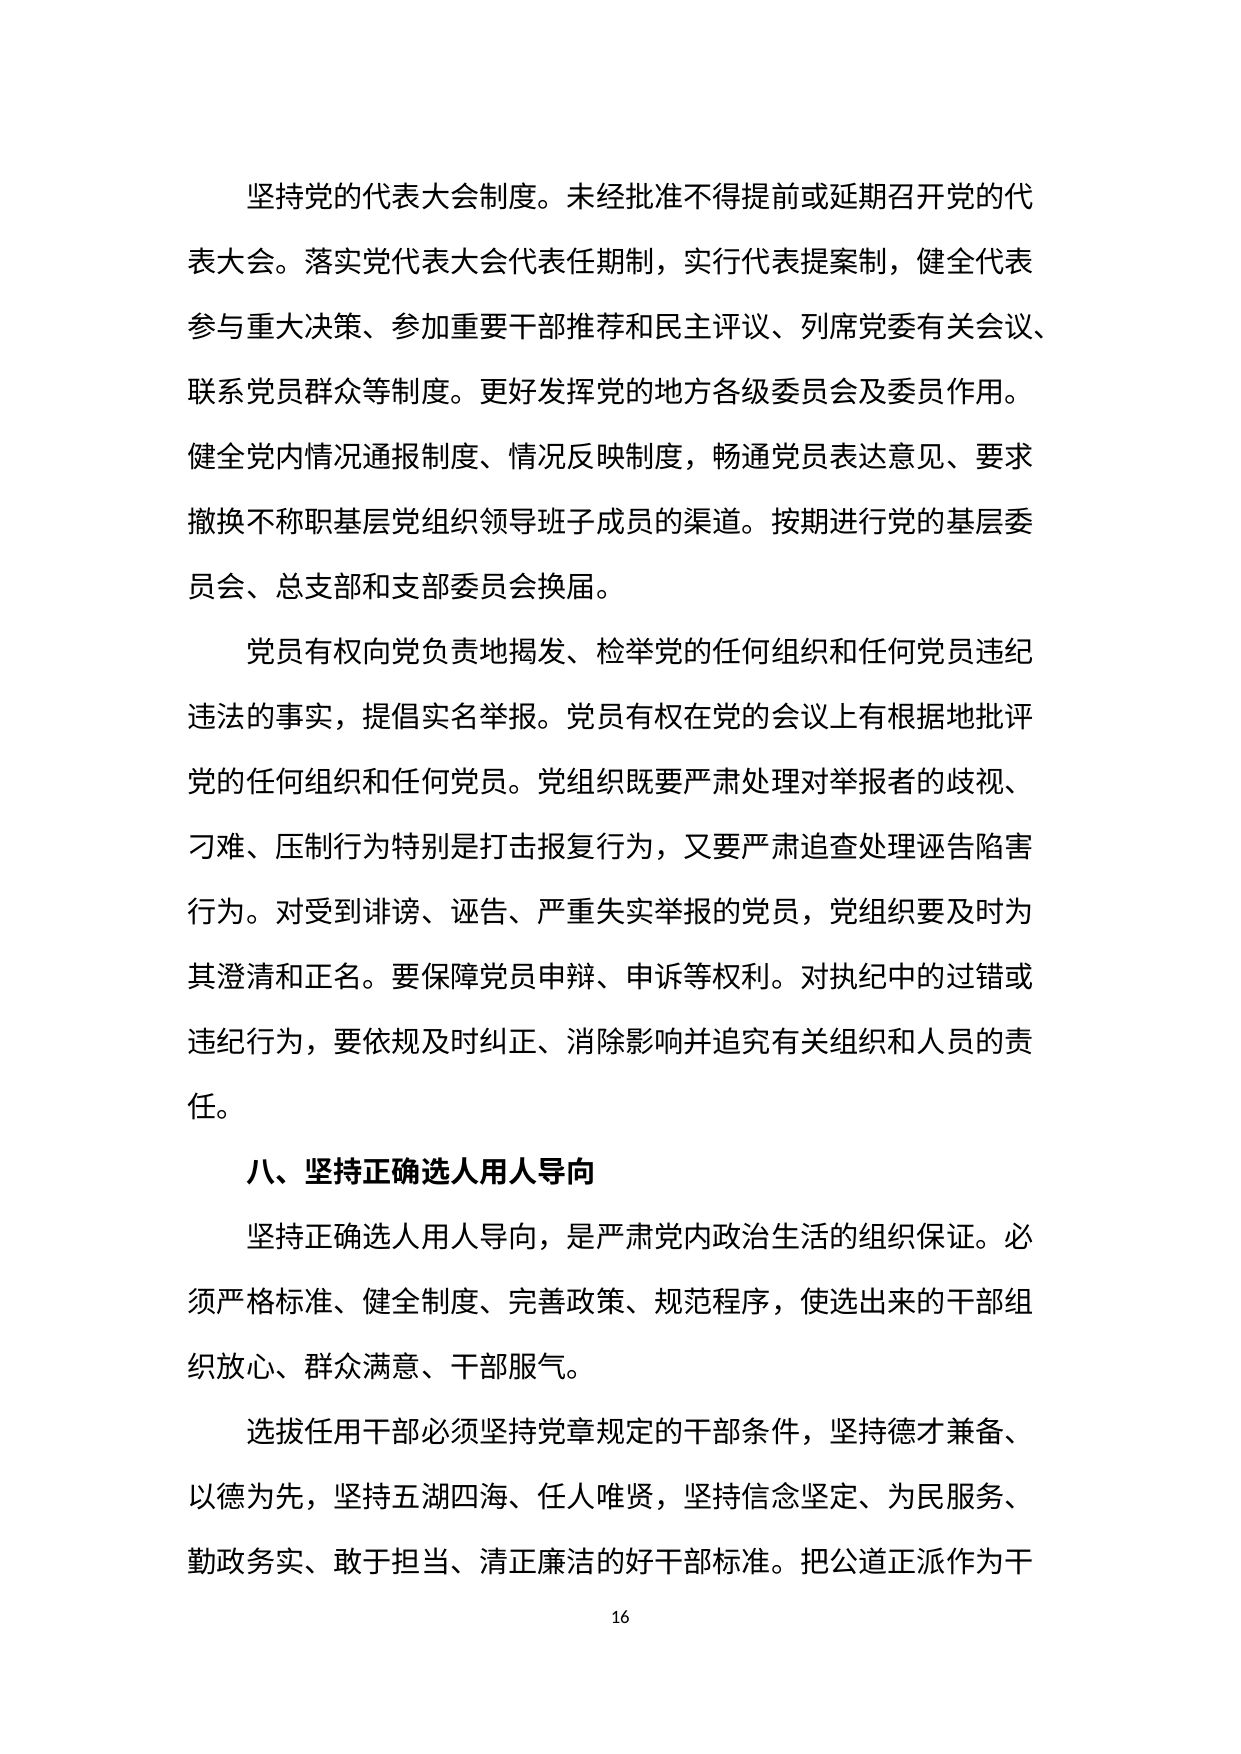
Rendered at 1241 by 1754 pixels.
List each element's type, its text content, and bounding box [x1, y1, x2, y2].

text 八、坚持正确选人用人导向 [187, 1137, 1053, 1202]
text 坚持党的代表大会制度。未经批准不得提前或延期召开党的代表大会。落实党代表大会代表任期制，实行代表提案制，健全代表参与重大决策、参加重要干部推荐和民主评议、列席党委有关会议、联系党员群众等制度。更好发挥党的地方各级委员会及委员作用。健全党内情况通报制度、情况反映制度，畅通党员表达意见、要求撤换不称职基层党组织领导班子成员的渠道。按期进行党的基层委员会、总支部和支部委员会换届。 [187, 162, 1053, 617]
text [187, 1397, 1053, 1592]
text 坚持正确选人用人导向，是严肃党内政治生活的组织保证。必须严格标准、健全制度、完善政策、规范程序，使选出来的干部组织放心、群众满意、干部服气。 [187, 1202, 1053, 1397]
text 党员有权向党负责地揭发、检举党的任何组织和任何党员违纪违法的事实，提倡实名举报。党员有权在党的会议上有根据地批评党的任何组织和任何党员。党组织既要严肃处理对举报者的歧视、刁难、压制行为特别是打击报复行为，又要严肃追查处理诬告陷害行为。对受到诽谤、诬告、严重失实举报的党员，党组织要及时为其澄清和正名。要保障党员申辩、申诉等权利。对执纪中的过错或违纪行为，要依规及时纠正、消除影响并追究有关组织和人员的责任。 [187, 617, 1053, 1137]
